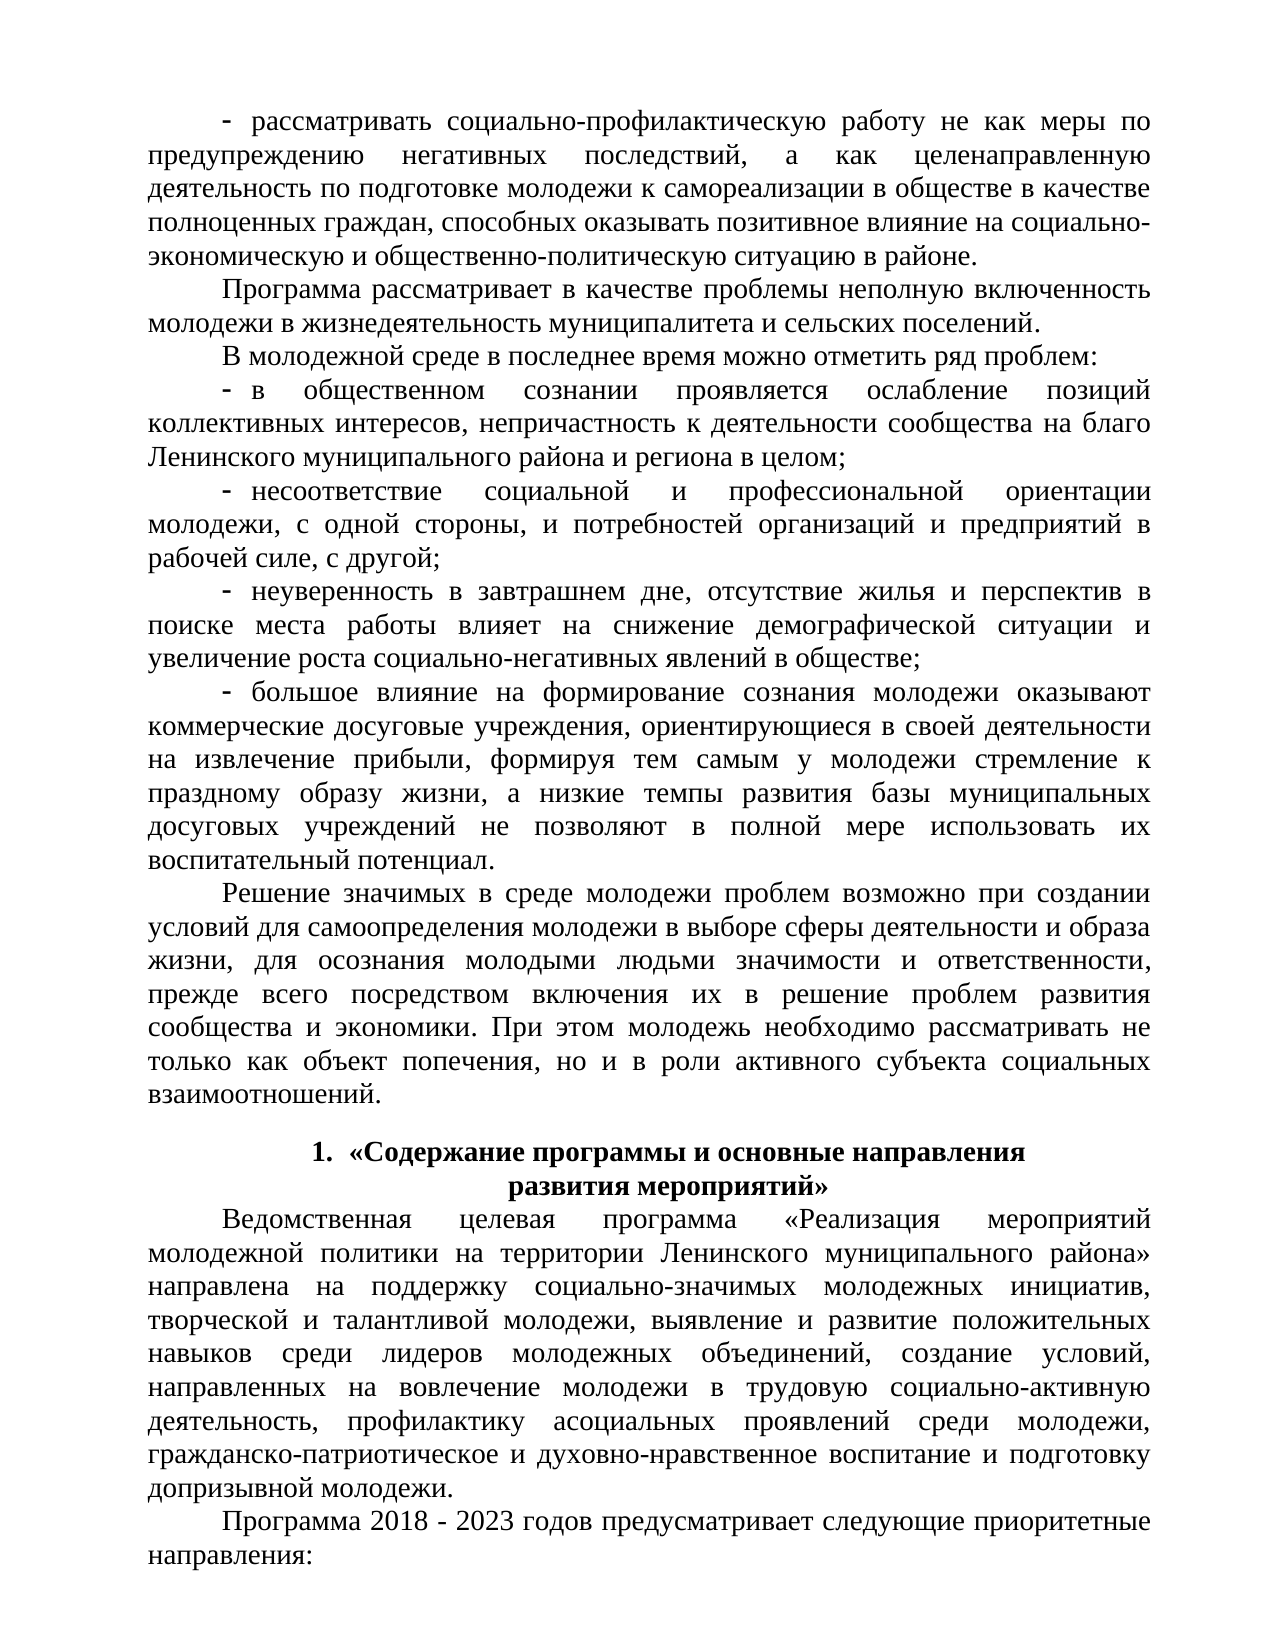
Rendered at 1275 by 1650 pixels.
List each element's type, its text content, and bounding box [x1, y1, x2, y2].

list в общественном сознании проявляется ослабление позиций коллективных интересов, непричастность к деятельности сообщества на благо Ленинского муниципального района и региона в целом; [148, 372, 1152, 473]
list «Содержание программы и основные направления [185, 1134, 1152, 1168]
text Программа рассматривает в качестве проблемы неполную включенность молодежи в жизнедеятельность муниципалитета и сельских поселений. [148, 271, 1152, 338]
text Решение значимых в среде молодежи проблем возможно при создании условий для самоопределения молодежи в выборе сферы деятельности и образа жизни, для осознания молодыми людьми значимости и ответственности, прежде всего посредством включения их в решение проблем развития сообщества и экономики. При этом молодежь необходимо рассматривать не только как объект попечения, но и в роли активного субъекта социальных взаимоотношений. [148, 875, 1152, 1110]
list рассматривать социально-профилактическую работу не как меры по предупреждению негативных последствий, а как целенаправленную деятельность по подготовке молодежи к самореализации в обществе в качестве полноценных граждан, способных оказывать позитивное влияние на социально-экономическую и общественно-политическую ситуацию в районе. [148, 103, 1152, 271]
list большое влияние на формирование сознания молодежи оказывают коммерческие досуговые учреждения, ориентирующиеся в своей деятельности на извлечение прибыли, формируя тем самым у молодежи стремление к праздному образу жизни, а низкие темпы развития базы муниципальных досуговых учреждений не позволяют в полной мере использовать их воспитательный потенциал. [148, 674, 1152, 875]
text Ведомственная целевая программа «Реализация мероприятий молодежной политики на территории Ленинского муниципального района» направлена на поддержку социально-значимых молодежных инициатив, творческой и талантливой молодежи, выявление и развитие положительных навыков среди лидеров молодежных объединений, создание условий, направленных на вовлечение молодежи в трудовую социально-активную деятельность, профилактику асоциальных проявлений среди молодежи, гражданско-патриотическое и духовно-нравственное воспитание и подготовку допризывной молодежи. [148, 1201, 1152, 1503]
text развития мероприятий» [185, 1168, 1152, 1201]
list несоответствие социальной и профессиональной ориентации молодежи, с одной стороны, и потребностей организаций и предприятий в рабочей силе, с другой; [148, 473, 1152, 573]
text В молодежной среде в последнее время можно отметить ряд проблем: [148, 338, 1152, 372]
list неуверенность в завтрашнем дне, отсутствие жилья и перспектив в поиске места работы влияет на снижение демографической ситуации и увеличение роста социально-негативных явлений в обществе; [148, 573, 1152, 674]
text Программа 2018 - 2023 годов предусматривает следующие приоритетные направления: [148, 1503, 1152, 1570]
